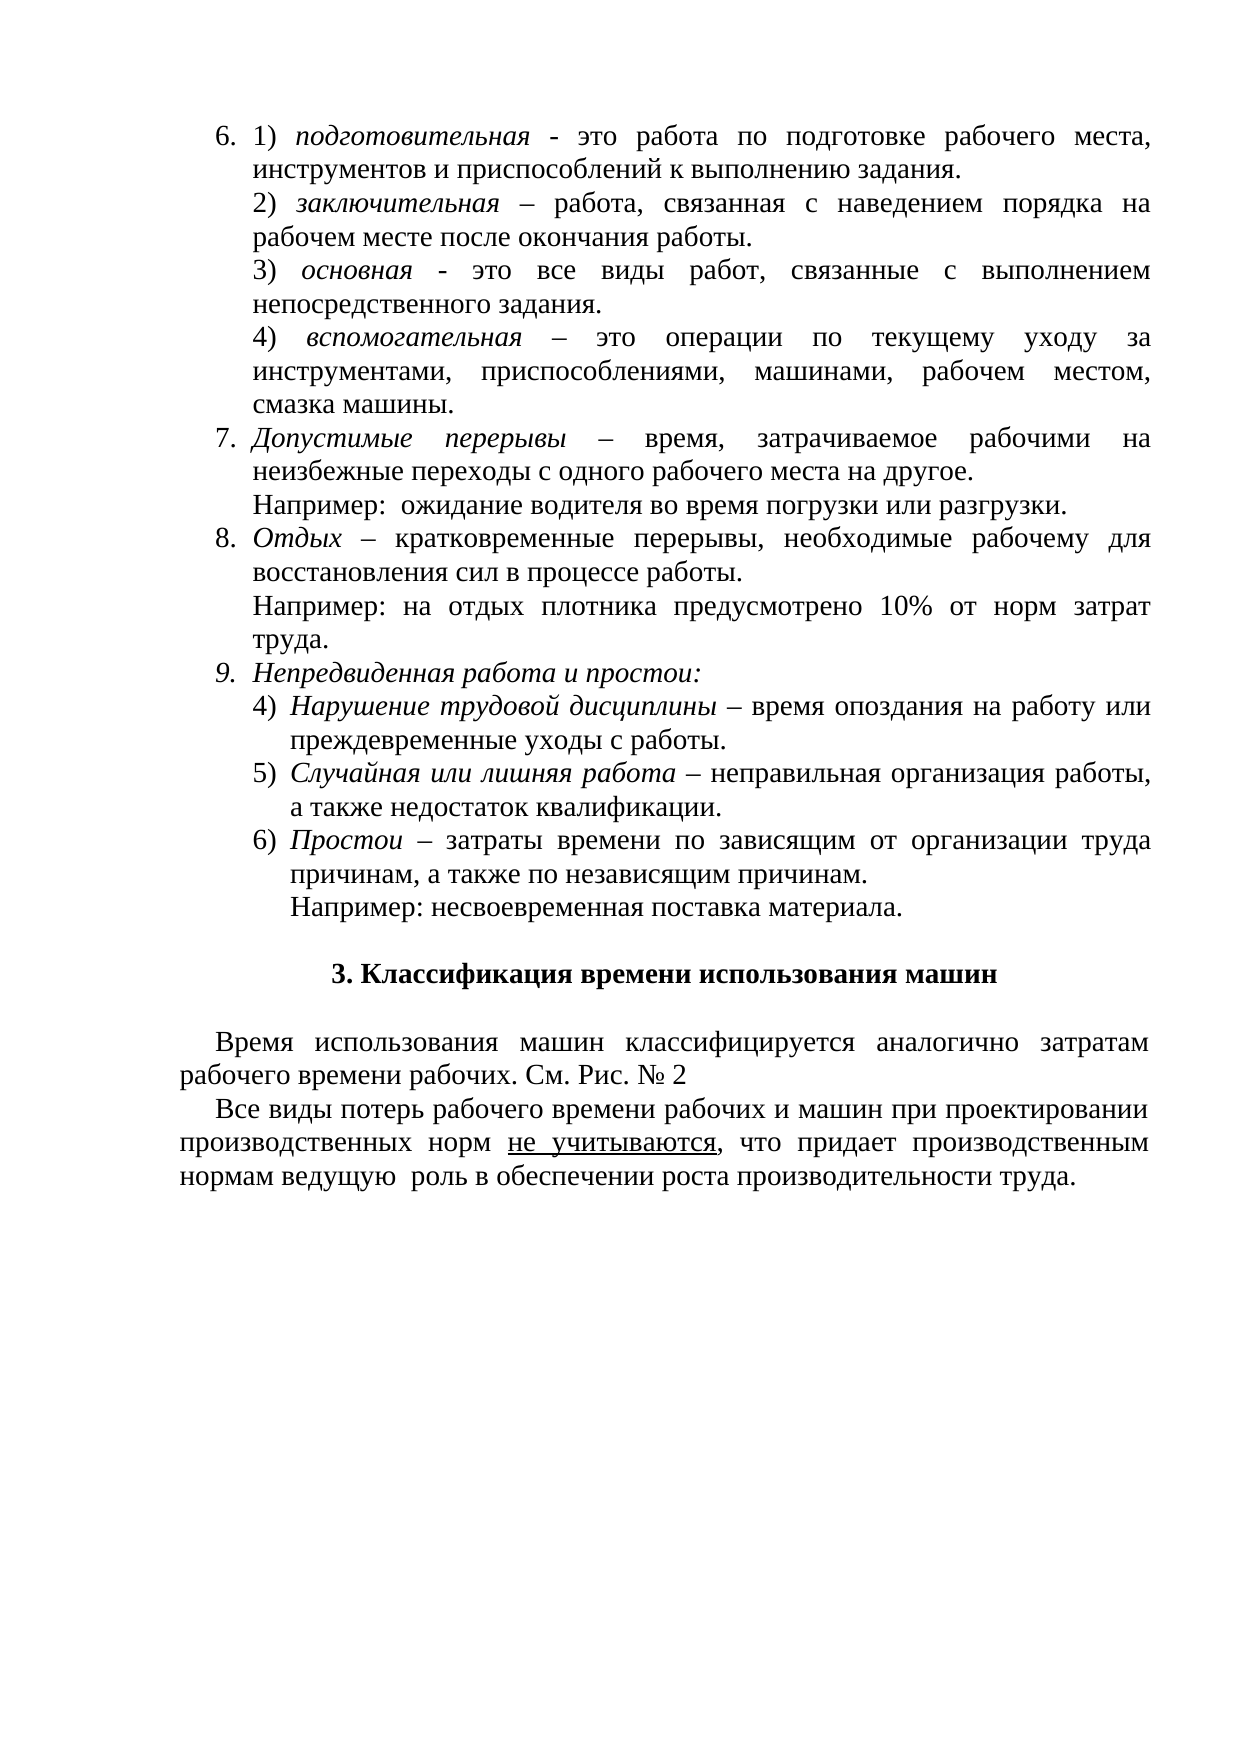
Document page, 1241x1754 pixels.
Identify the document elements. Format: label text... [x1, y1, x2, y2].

list Непредвиденная работа и простои: [215, 655, 1152, 688]
text 4) вспомогательная – это операции по текущему уходу за инструментами, приспособлениями, машинами, рабочем местом, смазка машины. [252, 319, 1152, 420]
text Например: на отдых плотника предусмотрено 10% от норм затрат труда. [252, 588, 1152, 655]
text Например: несвоевременная поставка материала. [290, 889, 1152, 923]
list Простои – затраты времени по зависящим от организации труда причинам, а также по независящим причинам. [252, 822, 1152, 889]
list Случайная или лишняя работа – неправильная организация работы, а также недостаток квалификации. [252, 755, 1152, 822]
text 3. Классификация времени использования машин [177, 957, 1152, 990]
list 1) подготовительная - это работа по подготовке рабочего места, инструментов и приспособлений к выполнению задания. [215, 118, 1152, 185]
text Время использования машин классифицируется аналогично затратам рабочего времени рабочих. См. Рис. № 2 [179, 1024, 1149, 1091]
list Нарушение трудовой дисциплины – время опоздания на работу или преждевременные уходы с работы. [252, 688, 1152, 755]
text Например: ожидание водителя во время погрузки или разгрузки. [252, 487, 1152, 521]
text 2) заключительная – работа, связанная с наведением порядка на рабочем месте после окончания работы. [252, 185, 1152, 252]
list Отдых – кратковременные перерывы, необходимые рабочему для восстановления сил в процессе работы. [215, 521, 1152, 588]
text 3) основная - это все виды работ, связанные с выполнением непосредственного задания. [252, 252, 1152, 319]
text Все виды потерь рабочего времени рабочих и машин при проектировании производственных норм не учитываются, что придает производственным нормам ведущую роль в обеспечении роста производительности труда. [179, 1091, 1149, 1191]
list Допустимые перерывы – время, затрачиваемое рабочими на неизбежные переходы с одного рабочего места на другое. [215, 420, 1152, 487]
